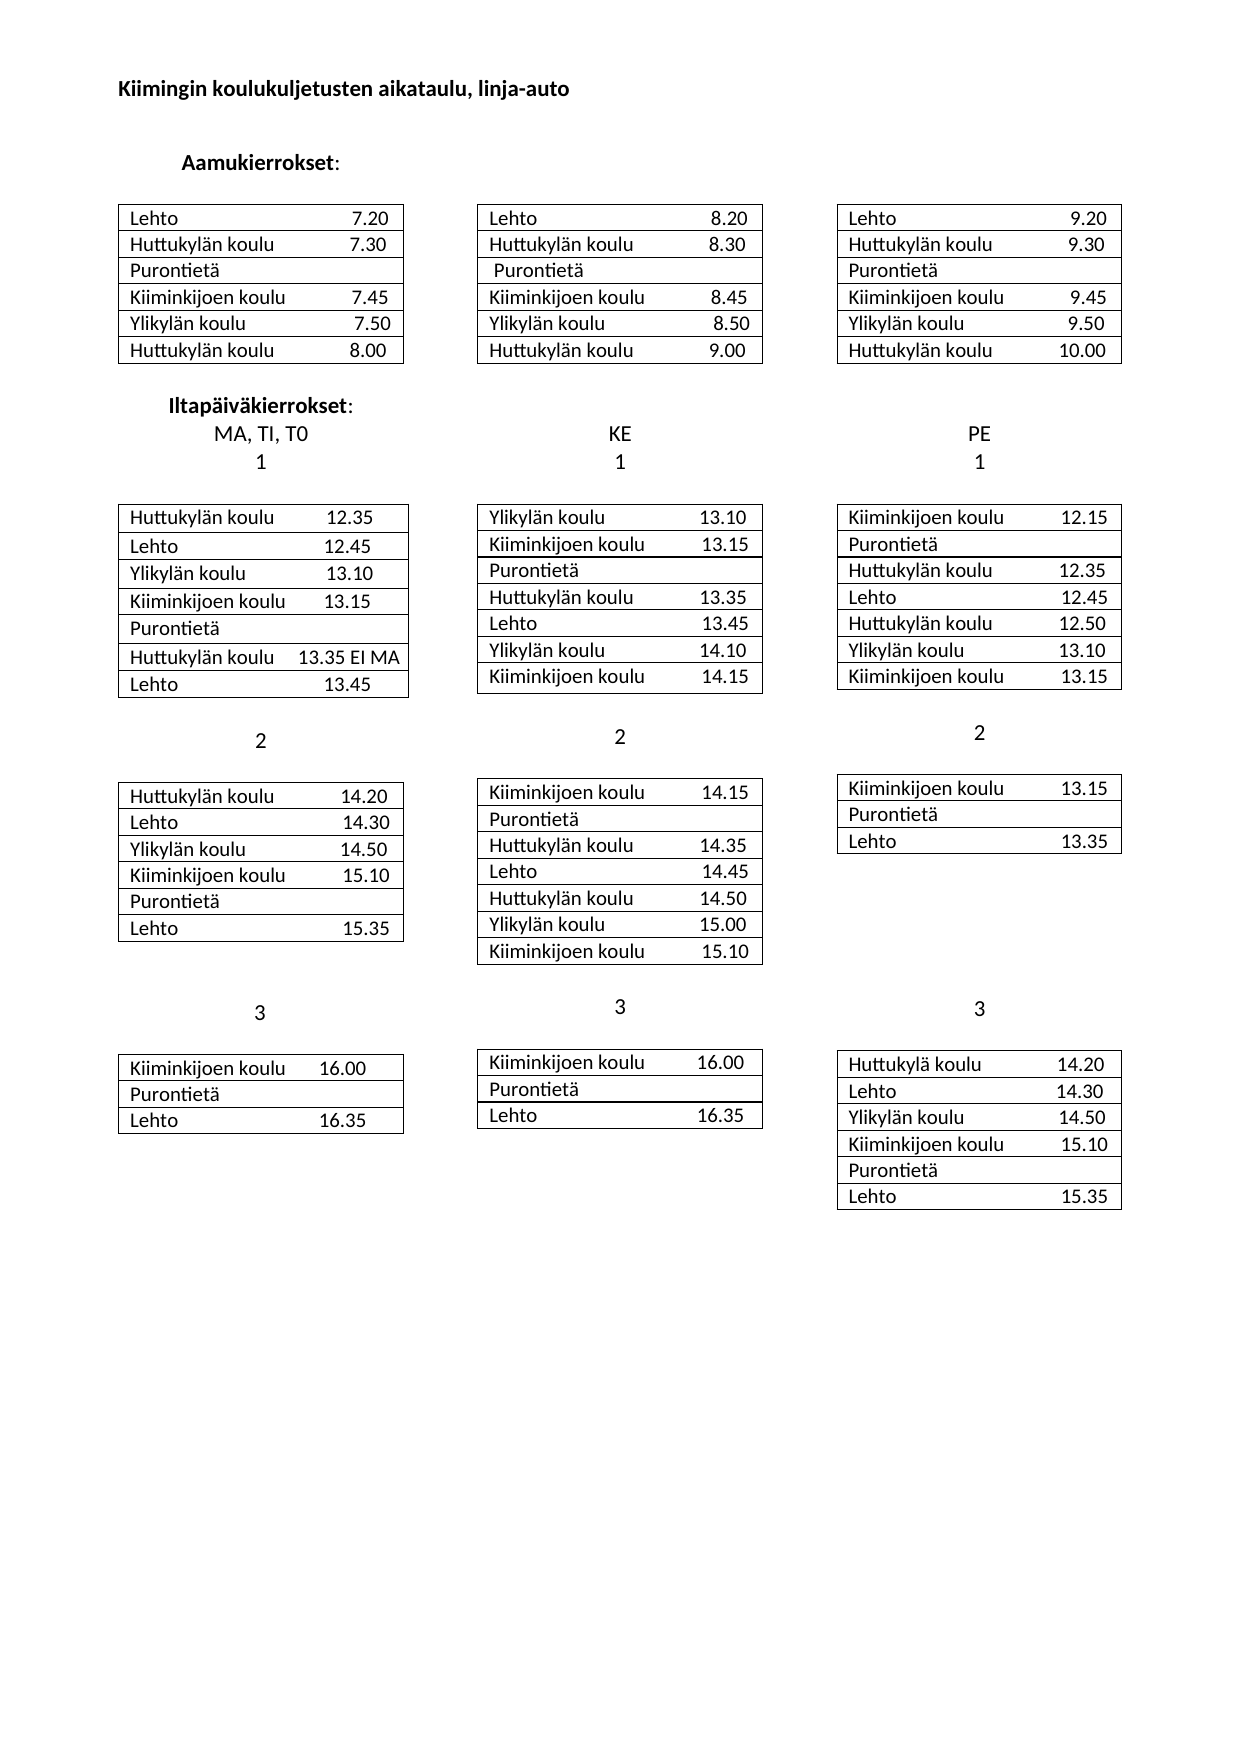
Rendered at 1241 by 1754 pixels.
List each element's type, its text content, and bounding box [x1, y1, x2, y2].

table_cell Kiiminkijoen koulu 13.15 [838, 663, 1121, 689]
table_header Kiiminkijoen koulu 16.00 [478, 1050, 762, 1075]
text 1 [477, 447, 763, 476]
table_cell Lehto 13.45 [478, 610, 762, 636]
table_cell Ylikylän koulu 7.50 [119, 311, 403, 336]
text 2 [836, 718, 1122, 746]
text 2 [477, 722, 763, 750]
table_cell Lehto 13.35 [838, 828, 1121, 853]
table_cell Huttukylän koulu 10.00 [838, 337, 1121, 362]
table_header Lehto 9.20 [838, 205, 1121, 230]
table_cell Ylikylän koulu 13.10 [119, 560, 408, 587]
table_cell Lehto 16.35 [478, 1103, 762, 1128]
table_cell Huttukylän koulu 12.35 [838, 558, 1121, 583]
table_cell Huttukylän koulu 8.30 [478, 231, 762, 257]
table_cell Huttukylän koulu 8.00 [119, 337, 403, 362]
text Iltapäiväkierrokset: MA, TI, T0 1 [118, 391, 403, 476]
table_cell Purontietä [478, 258, 762, 283]
table_cell Huttukylän koulu 9.30 [838, 231, 1121, 257]
table_cell Ylikylän koulu 9.50 [838, 311, 1121, 336]
table_cell Kiiminkijoen koulu 15.10 [119, 862, 403, 888]
table_header Huttukylän koulu 14.20 [119, 783, 403, 808]
table_cell Ylikylän koulu 8.50 [478, 311, 762, 336]
table_cell Purontietä [119, 258, 403, 283]
text Aamukierrokset: [118, 148, 403, 176]
table_cell Lehto 12.45 [838, 584, 1121, 609]
table_cell Kiiminkijoen koulu 13.15 [119, 589, 408, 614]
table_cell Purontietä [119, 615, 408, 643]
table_cell Huttukylän koulu 9.00 [478, 337, 762, 362]
table_cell Ylikylän koulu 14.50 [838, 1104, 1121, 1130]
text 2 [118, 726, 403, 754]
table_cell Lehto 12.45 [119, 533, 408, 559]
table_header Lehto 8.20 [478, 205, 762, 230]
table_header Kiiminkijoen koulu 12.15 [838, 505, 1121, 530]
table_header Kiiminkijoen koulu 13.15 [838, 775, 1121, 800]
table_cell Purontietä [119, 889, 403, 914]
table_cell Purontietä [478, 558, 762, 583]
table_cell Lehto 14.45 [478, 859, 762, 884]
table_cell Kiiminkijoen koulu 9.45 [838, 284, 1121, 309]
table_cell Lehto 13.45 [119, 671, 408, 697]
table_cell Purontietä [838, 531, 1121, 556]
table_cell Purontietä [119, 1081, 403, 1107]
table_cell Kiiminkijoen koulu 8.45 [478, 284, 762, 309]
table_cell Ylikylän koulu 15.00 [478, 912, 762, 937]
text 3 [836, 994, 1122, 1022]
table_cell Purontietä [478, 1076, 762, 1101]
table_header Huttukylän koulu 12.35 [119, 505, 408, 532]
text PE [836, 419, 1122, 447]
table_cell Purontietä [838, 258, 1121, 283]
table_cell Ylikylän koulu 13.10 [838, 637, 1121, 662]
table_cell Ylikylän koulu 14.50 [119, 836, 403, 861]
table_cell Purontietä [478, 806, 762, 831]
table_cell Ylikylän koulu 14.10 [478, 637, 762, 662]
table_header Lehto 7.20 [119, 205, 403, 230]
table_header Kiiminkijoen koulu 14.15 [478, 779, 762, 805]
table_cell Huttukylän koulu 12.50 [838, 610, 1121, 636]
text 3 [118, 998, 403, 1026]
text 1 [836, 447, 1122, 476]
table_cell Lehto 15.35 [838, 1184, 1121, 1209]
text 3 [477, 992, 763, 1021]
table_cell Kiiminkijoen koulu 15.10 [838, 1131, 1121, 1156]
table_cell Huttukylän koulu 13.35 [478, 584, 762, 609]
table_cell Kiiminkijoen koulu 14.15 [478, 663, 762, 693]
table_cell Huttukylän koulu 14.50 [478, 885, 762, 911]
table_header Ylikylän koulu 13.10 [478, 505, 762, 530]
table_cell Huttukylän koulu 7.30 [119, 231, 403, 257]
table_cell Kiiminkijoen koulu 15.10 [478, 938, 762, 963]
table_cell Lehto 15.35 [119, 915, 403, 941]
table_cell Purontietä [838, 1157, 1121, 1183]
table_cell Huttukylän koulu 14.35 [478, 832, 762, 858]
table_cell Purontietä [838, 801, 1121, 827]
table_cell Lehto 16.35 [119, 1108, 403, 1133]
table_cell Lehto 14.30 [119, 809, 403, 835]
text KE [477, 419, 763, 447]
table_cell Kiiminkijoen koulu 13.15 [478, 531, 762, 556]
table_header Kiiminkijoen koulu 16.00 [119, 1055, 403, 1080]
table_cell Huttukylän koulu 13.35 EI MA [119, 644, 408, 670]
table_cell Lehto 14.30 [838, 1078, 1121, 1103]
table_cell Kiiminkijoen koulu 7.45 [119, 284, 403, 309]
table_header Huttukylä koulu 14.20 [838, 1051, 1121, 1077]
